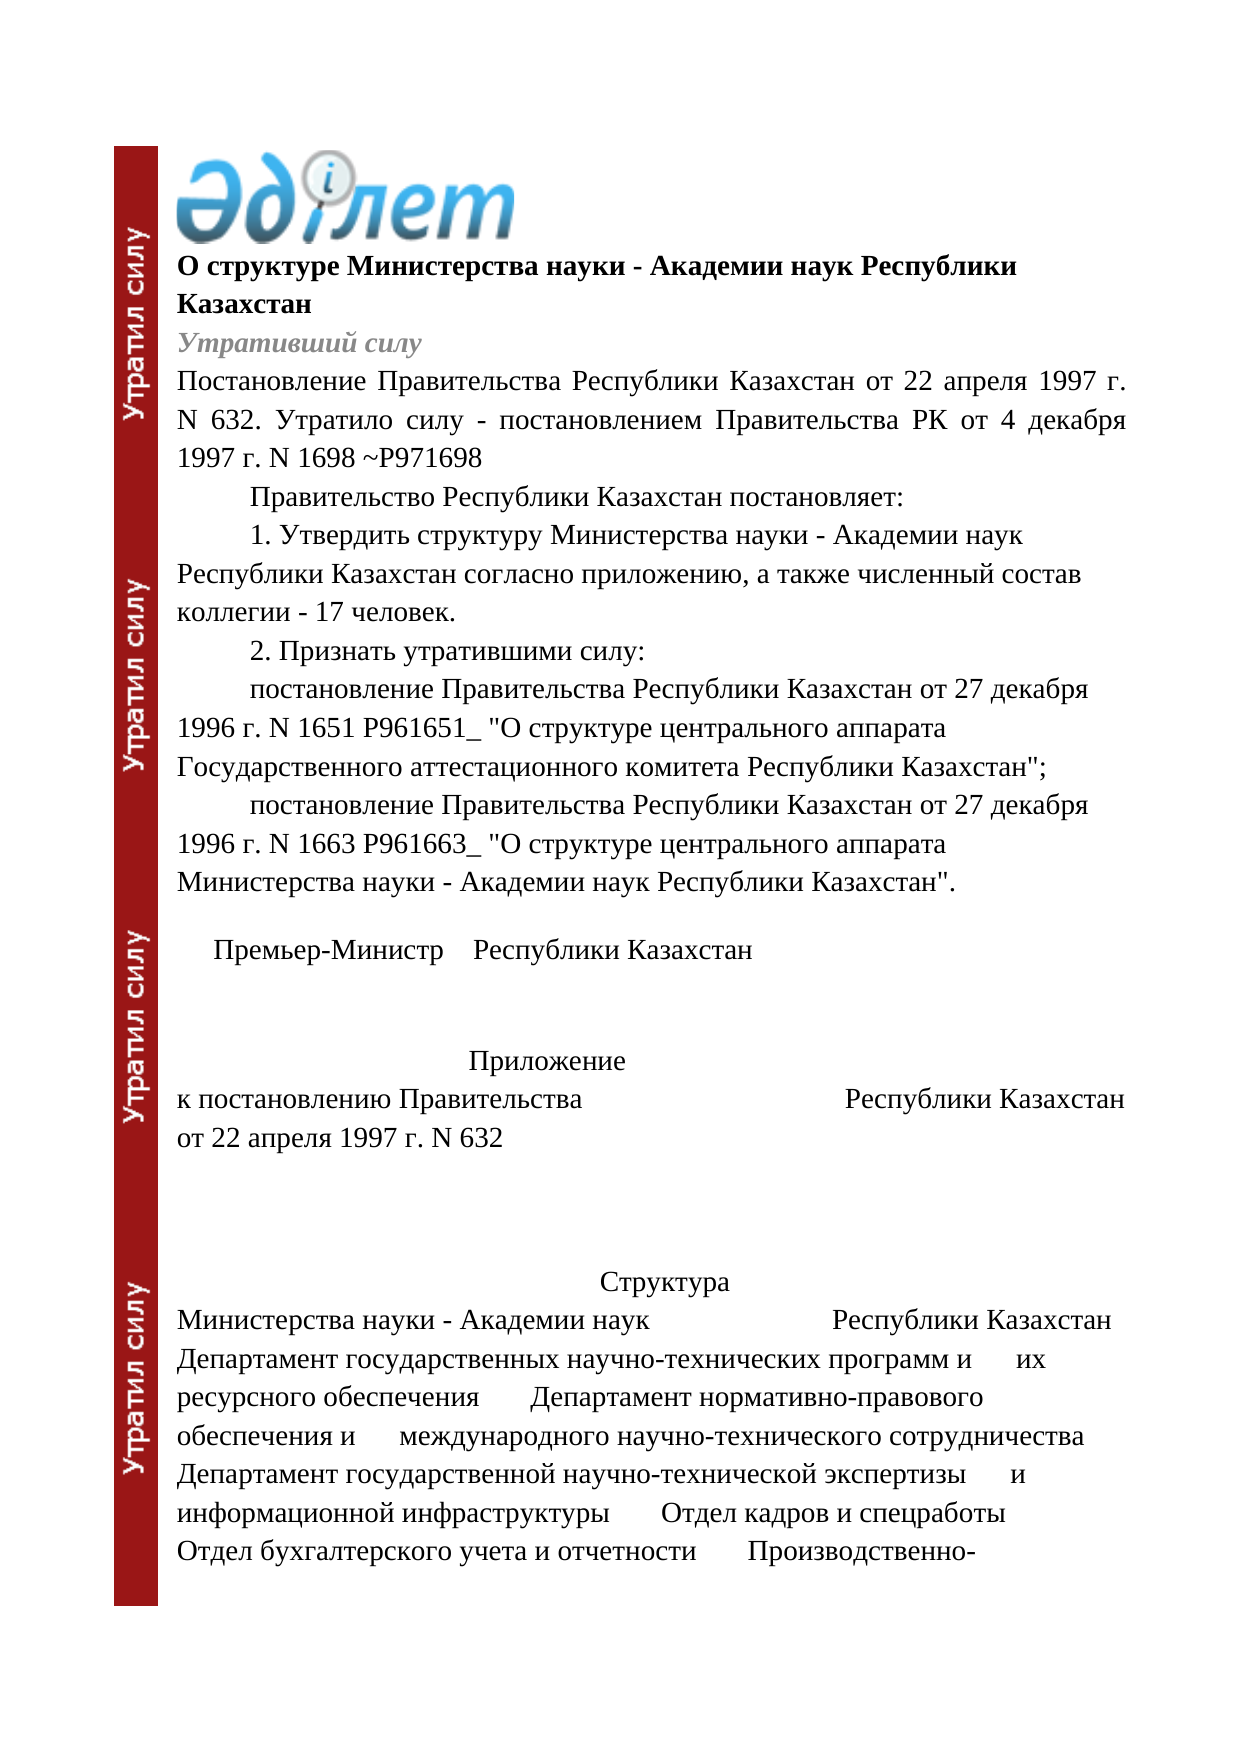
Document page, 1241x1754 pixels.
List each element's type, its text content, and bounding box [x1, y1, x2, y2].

picture [114, 320, 158, 325]
text Приложение к постановлению Правительства Республики Казахстан от 22 апреля 1997 г. N 632 [112, 1043, 1128, 1184]
text Постановление Правительства Республики Казахстан от 22 апреля 1997 г. N 632. Утратило силу - постановлением Правительства РК от 4 декабря 1997 г. N 1698 ~P971698 [112, 363, 1128, 474]
text Структура [112, 1188, 1128, 1297]
text О структуре Министерства науки - Академии наук Республики Казахстан [112, 248, 1128, 320]
picture [114, 928, 158, 932]
text Правительство Республики Казахстан постановляет: 1. Утвердить структуру Министерства науки - Академии наук Республики Казахстан согласно приложению, а также численный состав коллегии - 17 человек. 2. Признать утратившими силу: постановление Правительства Республики Казахстан от 27 декабря 1996 г. N 1651 P961651_ "О структуре центрального аппарата Государственного аттестационного комитета Республики Казахстан"; постановление Правительства Республики Казахстан от 27 декабря 1996 г. N 1663 P961663_ "О структуре центрального аппарата Министерства науки - Академии наук Республики Казахстан". [112, 479, 1128, 928]
text Премьер-Министр Республики Казахстан [112, 932, 1128, 965]
picture [114, 1567, 158, 1606]
text Утративший силу [112, 325, 1128, 358]
picture [114, 1297, 158, 1302]
picture [114, 965, 158, 1043]
picture [114, 358, 158, 363]
picture [176, 150, 515, 244]
picture [114, 1184, 158, 1188]
picture [114, 146, 158, 248]
picture [114, 474, 158, 479]
